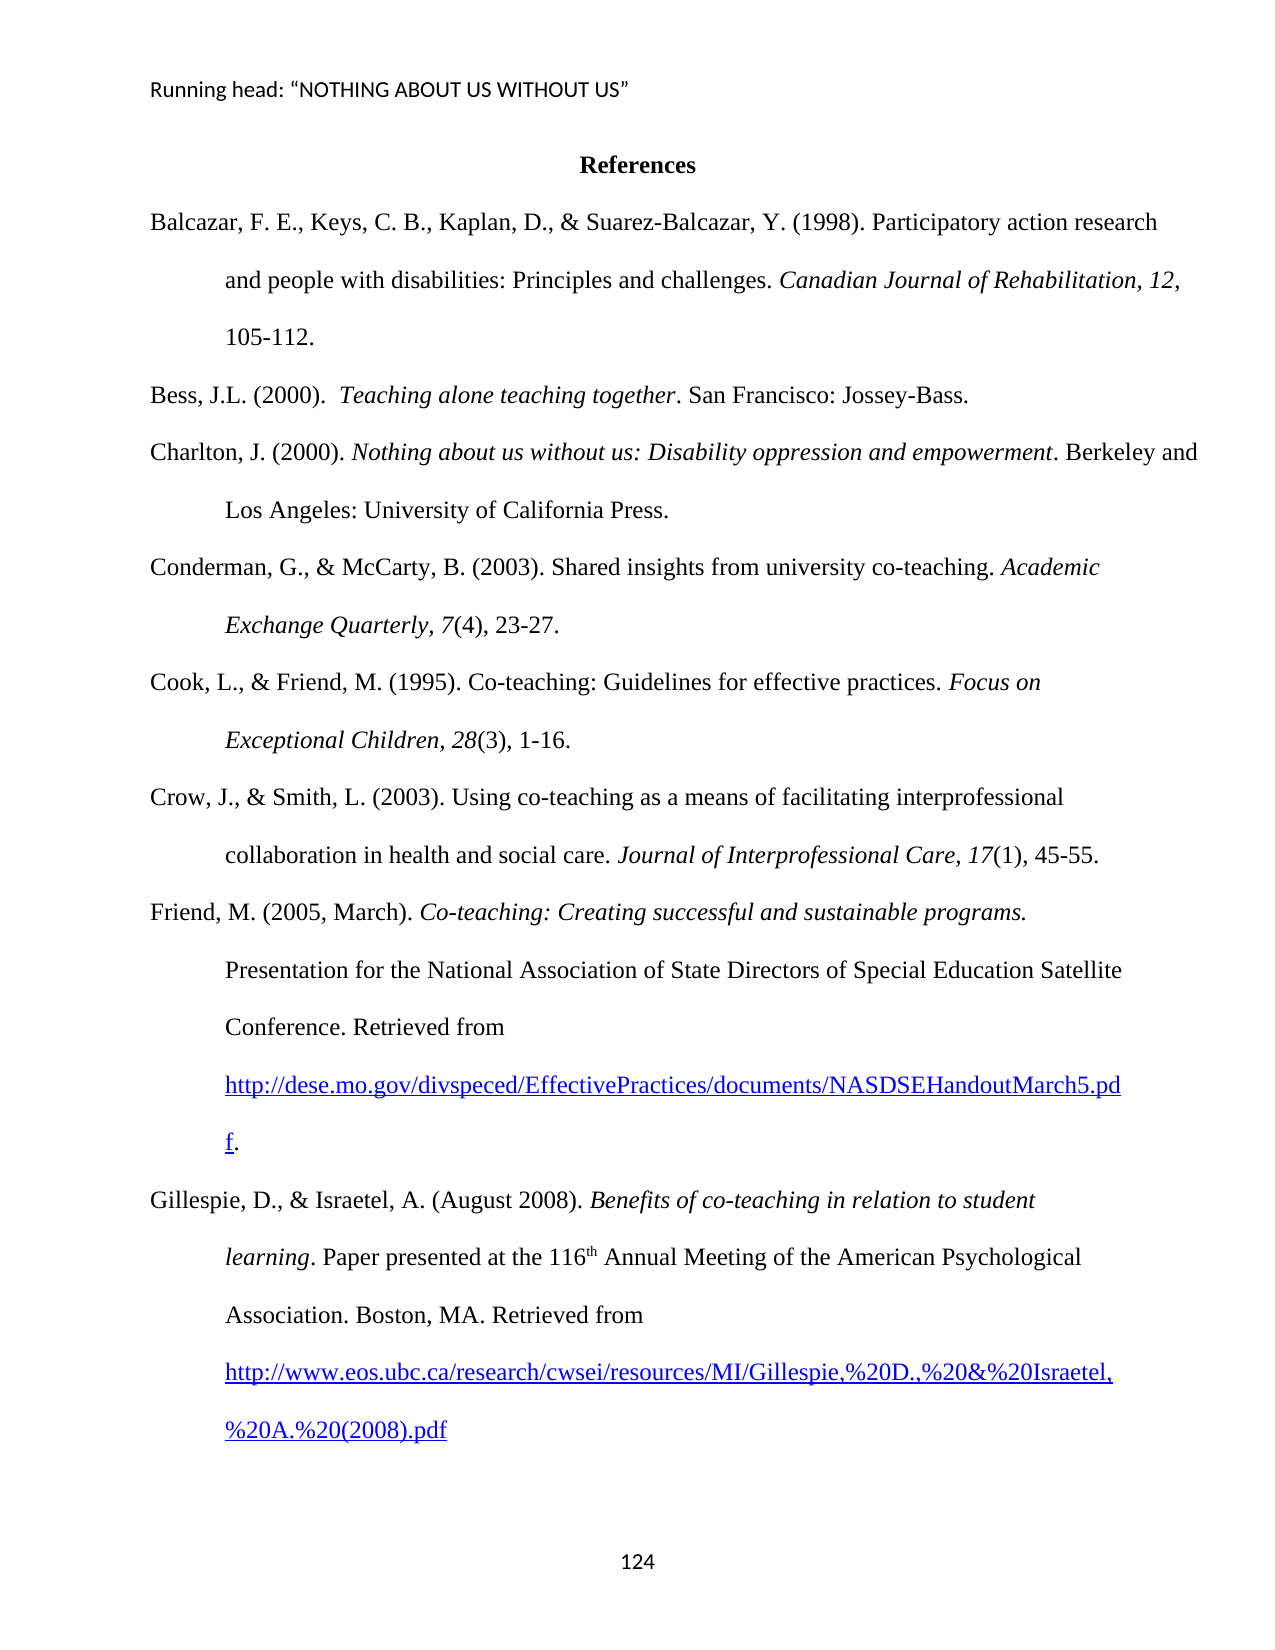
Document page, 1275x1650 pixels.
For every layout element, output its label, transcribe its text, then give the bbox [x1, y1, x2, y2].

text Charlton, J. (2000). Nothing about us without us: Disability oppression and empowerment. Berkeley and Los Angeles: University of California Press. [150, 437, 1200, 524]
text Cook, L., & Friend, M. (1995). Co-teaching: Guidelines for effective practices. Focus on Exceptional Children, 28(3), 1-16. [150, 667, 1125, 754]
text Gillespie, D., & Israetel, A. (August 2008). Benefits of co-teaching in relation to student learning. Paper presented at the 116th Annual Meeting of the American Psychological Association. Boston, MA. Retrieved from http://www.eos.ubc.ca/research/cwsei/resources/MI/Gillespie,%20D.,%20&%20Israetel,%20A.%20(2008).pdf [150, 1185, 1125, 1444]
text Bess, J.L. (2000). Teaching alone teaching together. San Francisco: Jossey-Bass. [150, 380, 1200, 409]
text Conderman, G., & McCarty, B. (2003). Shared insights from university co-teaching. Academic Exchange Quarterly, 7(4), 23-27. [150, 552, 1200, 639]
text References [150, 150, 1125, 179]
text Friend, M. (2005, March). Co-teaching: Creating successful and sustainable programs. Presentation for the National Association of State Directors of Special Education Satellite Conference. Retrieved from http://dese.mo.gov/divspeced/EffectivePractices/documents/NASDSEHandoutMarch5.pdf. [150, 897, 1125, 1156]
text Balcazar, F. E., Keys, C. B., Kaplan, D., & Suarez-Balcazar, Y. (1998). Participatory action research and people with disabilities: Principles and challenges. Canadian Journal of Rehabilitation, 12, 105-112. [150, 207, 1200, 351]
text Crow, J., & Smith, L. (2003). Using co-teaching as a means of facilitating interprofessional collaboration in health and social care. Journal of Interprofessional Care, 17(1), 45-55. [150, 782, 1125, 869]
